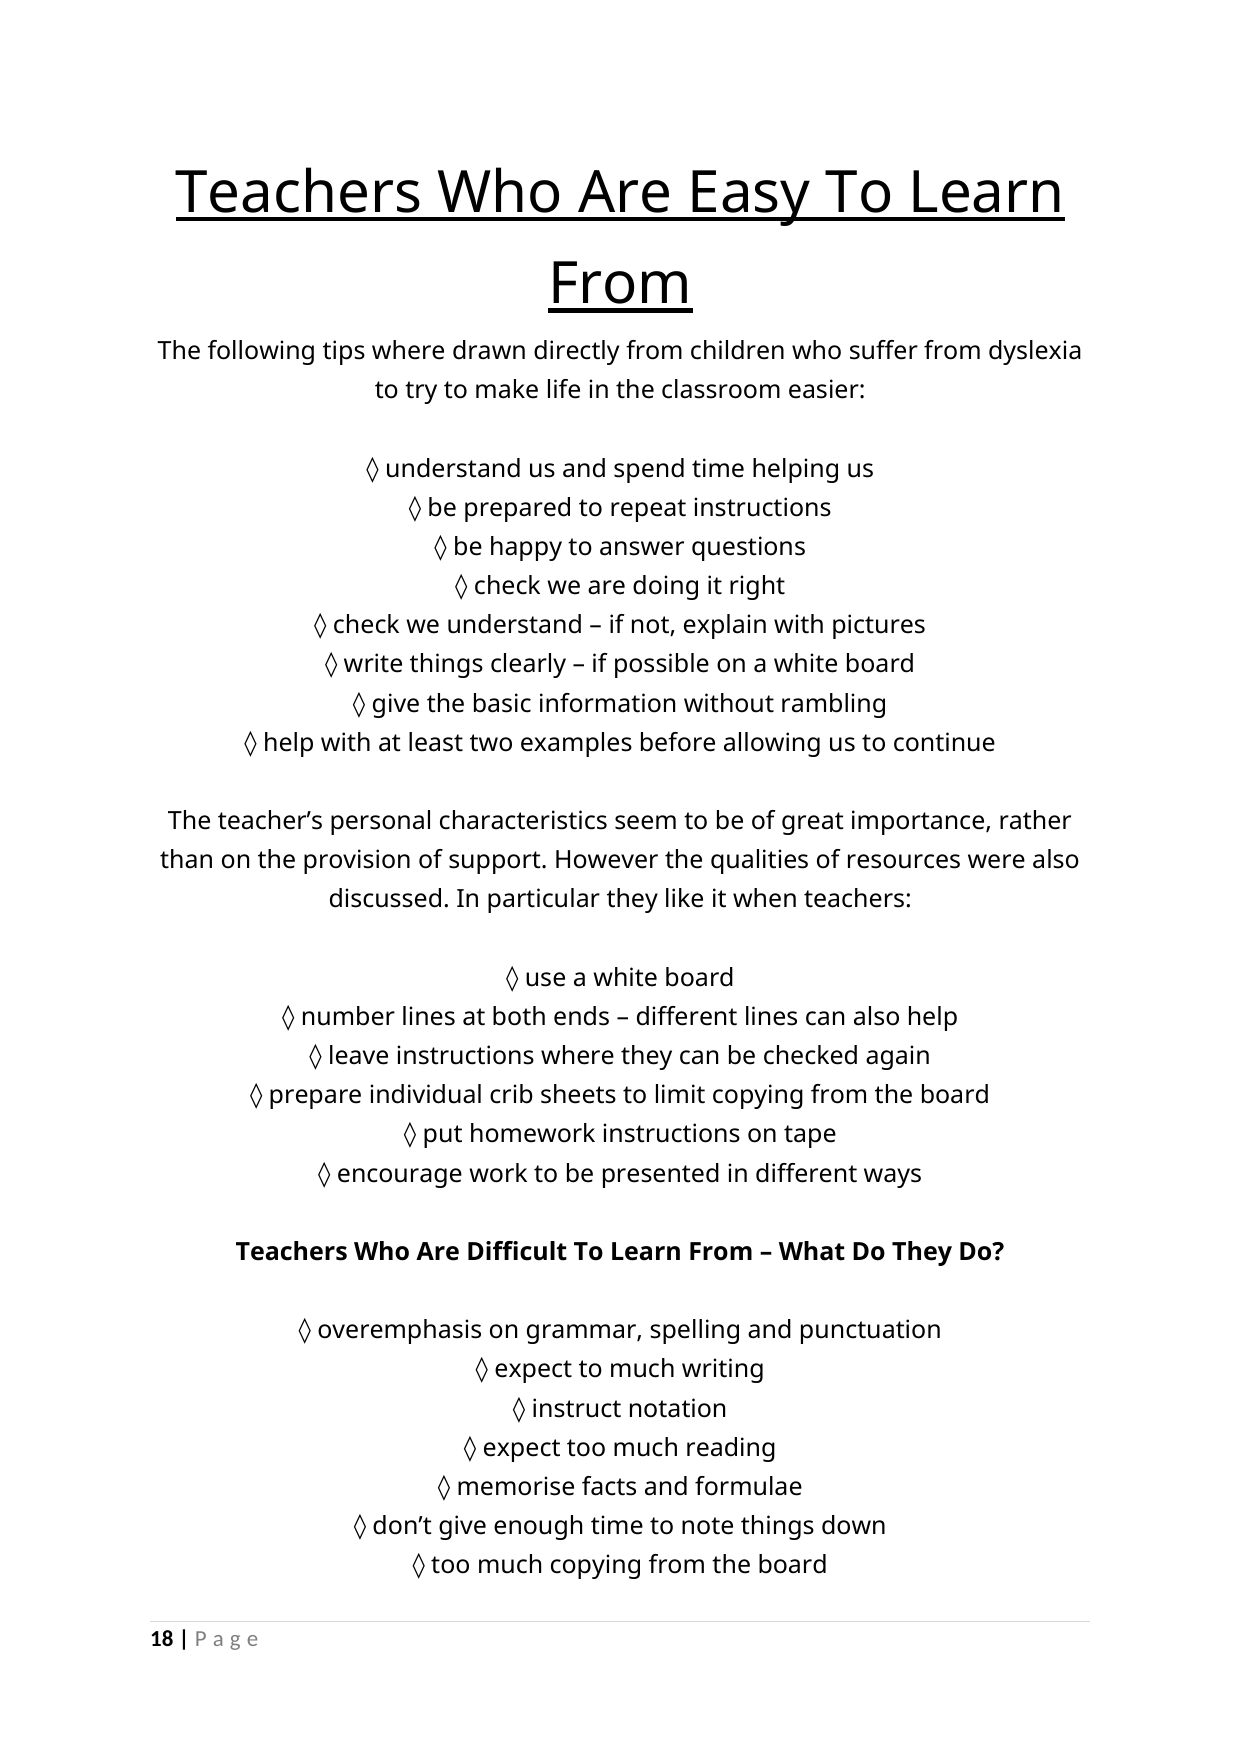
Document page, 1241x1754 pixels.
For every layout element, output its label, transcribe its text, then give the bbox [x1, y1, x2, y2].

text ◊ write things clearly – if possible on a white board [150, 646, 1090, 680]
text ◊ memorise facts and formulae [150, 1468, 1090, 1503]
text ◊ help with at least two examples before allowing us to continue [150, 724, 1090, 758]
text ◊ check we understand – if not, explain with pictures [150, 607, 1090, 641]
text ◊ too much copying from the board [150, 1547, 1090, 1581]
text ◊ instruct notation [150, 1390, 1090, 1424]
text The following tips where drawn directly from children who suffer from dyslexia to try to make life in the classroom easier: [150, 333, 1090, 406]
text ◊ encourage work to be presented in different ways [150, 1155, 1090, 1189]
text ◊ be prepared to repeat instructions [150, 489, 1090, 523]
text Teachers Who Are Difficult To Learn From – What Do They Do? [150, 1233, 1090, 1268]
text ◊ number lines at both ends – different lines can also help [150, 998, 1090, 1033]
text The teacher’s personal characteristics seem to be of great importance, rather than on the provision of support. However the qualities of resources were also discussed. In particular they like it when teachers: [150, 803, 1090, 915]
text ◊ don’t give enough time to note things down [150, 1508, 1090, 1542]
text ◊ put homework instructions on tape [150, 1116, 1090, 1150]
text ◊ use a white board [150, 959, 1090, 993]
text ◊ expect too much reading [150, 1429, 1090, 1463]
text ◊ prepare individual crib sheets to limit copying from the board [150, 1077, 1090, 1111]
text ◊ check we are doing it right [150, 568, 1090, 602]
text ◊ leave instructions where they can be checked again [150, 1038, 1090, 1072]
text Teachers Who Are Easy To Learn From [150, 150, 1090, 321]
text ◊ overemphasis on grammar, spelling and punctuation [150, 1312, 1090, 1346]
text ◊ understand us and spend time helping us [150, 450, 1090, 484]
text ◊ expect to much writing [150, 1351, 1090, 1385]
text ◊ give the basic information without rambling [150, 685, 1090, 719]
text ◊ be happy to answer questions [150, 528, 1090, 563]
